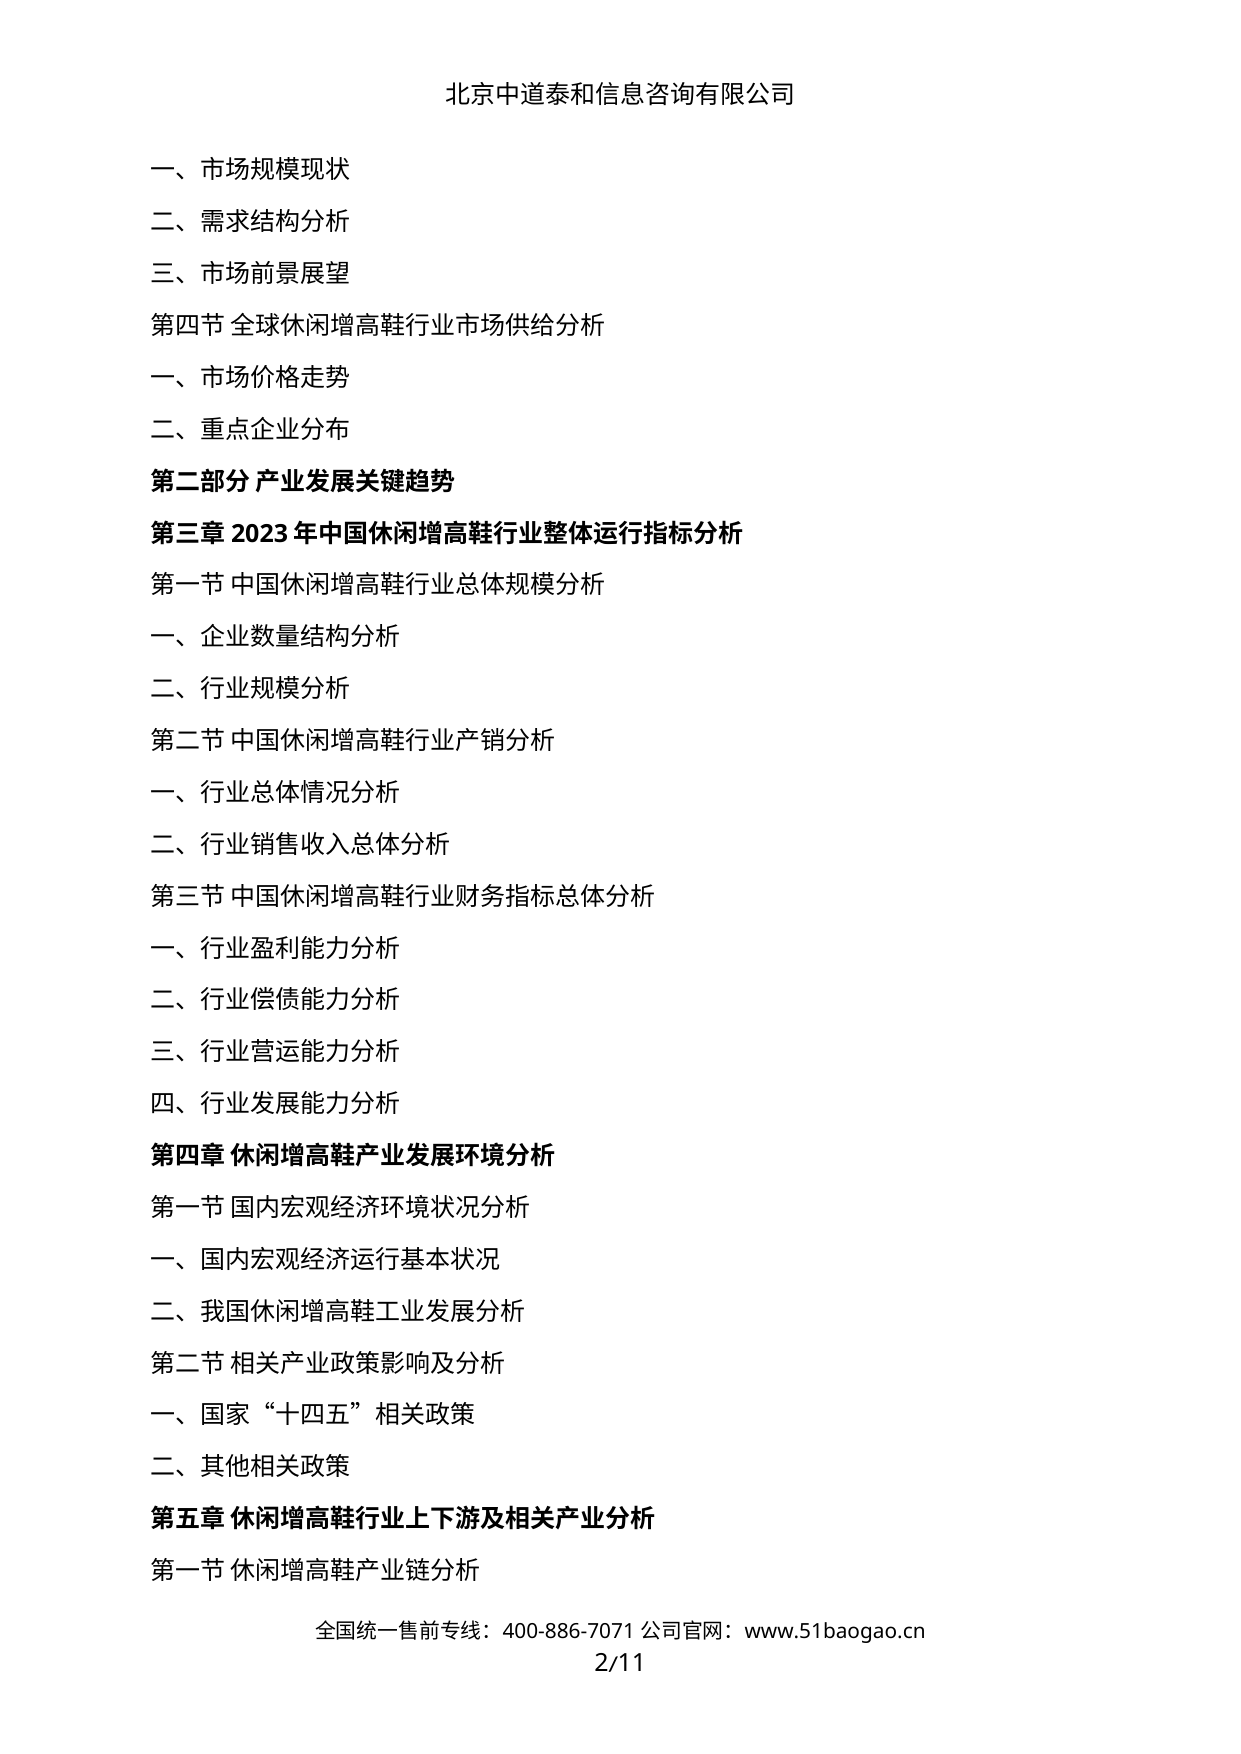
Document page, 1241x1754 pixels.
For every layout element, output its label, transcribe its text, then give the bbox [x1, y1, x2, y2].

text 第四章 休闲增高鞋产业发展环境分析 [150, 1136, 1090, 1172]
text 第二部分 产业发展关键趋势 [150, 461, 1090, 497]
text 第三节 中国休闲增高鞋行业财务指标总体分析 [150, 876, 1090, 912]
text 一、国家“十四五”相关政策 [150, 1395, 1090, 1431]
text 第五章 休闲增高鞋行业上下游及相关产业分析 [150, 1499, 1090, 1535]
text 二、行业偿债能力分析 [150, 980, 1090, 1016]
text 第二节 相关产业政策影响及分析 [150, 1343, 1090, 1379]
text 第四节 全球休闲增高鞋行业市场供给分析 [150, 306, 1090, 342]
text 第一节 休闲增高鞋产业链分析 [150, 1551, 1090, 1587]
text 二、其他相关政策 [150, 1447, 1090, 1483]
text 第二节 中国休闲增高鞋行业产销分析 [150, 721, 1090, 757]
text 第一节 国内宏观经济环境状况分析 [150, 1187, 1090, 1224]
text 一、国内宏观经济运行基本状况 [150, 1239, 1090, 1276]
text 一、行业盈利能力分析 [150, 928, 1090, 964]
text 二、我国休闲增高鞋工业发展分析 [150, 1291, 1090, 1327]
text 一、行业总体情况分析 [150, 772, 1090, 809]
text 一、企业数量结构分析 [150, 617, 1090, 653]
text 三、行业营运能力分析 [150, 1032, 1090, 1068]
text 一、市场规模现状 [150, 150, 1090, 186]
text 三、市场前景展望 [150, 254, 1090, 290]
text 第三章 2023年中国休闲增高鞋行业整体运行指标分析 [150, 513, 1090, 549]
text 四、行业发展能力分析 [150, 1084, 1090, 1120]
text 二、行业销售收入总体分析 [150, 824, 1090, 861]
text 一、市场价格走势 [150, 357, 1090, 394]
text 第一节 中国休闲增高鞋行业总体规模分析 [150, 565, 1090, 601]
text 二、重点企业分布 [150, 409, 1090, 446]
text 二、需求结构分析 [150, 202, 1090, 238]
text 二、行业规模分析 [150, 669, 1090, 705]
